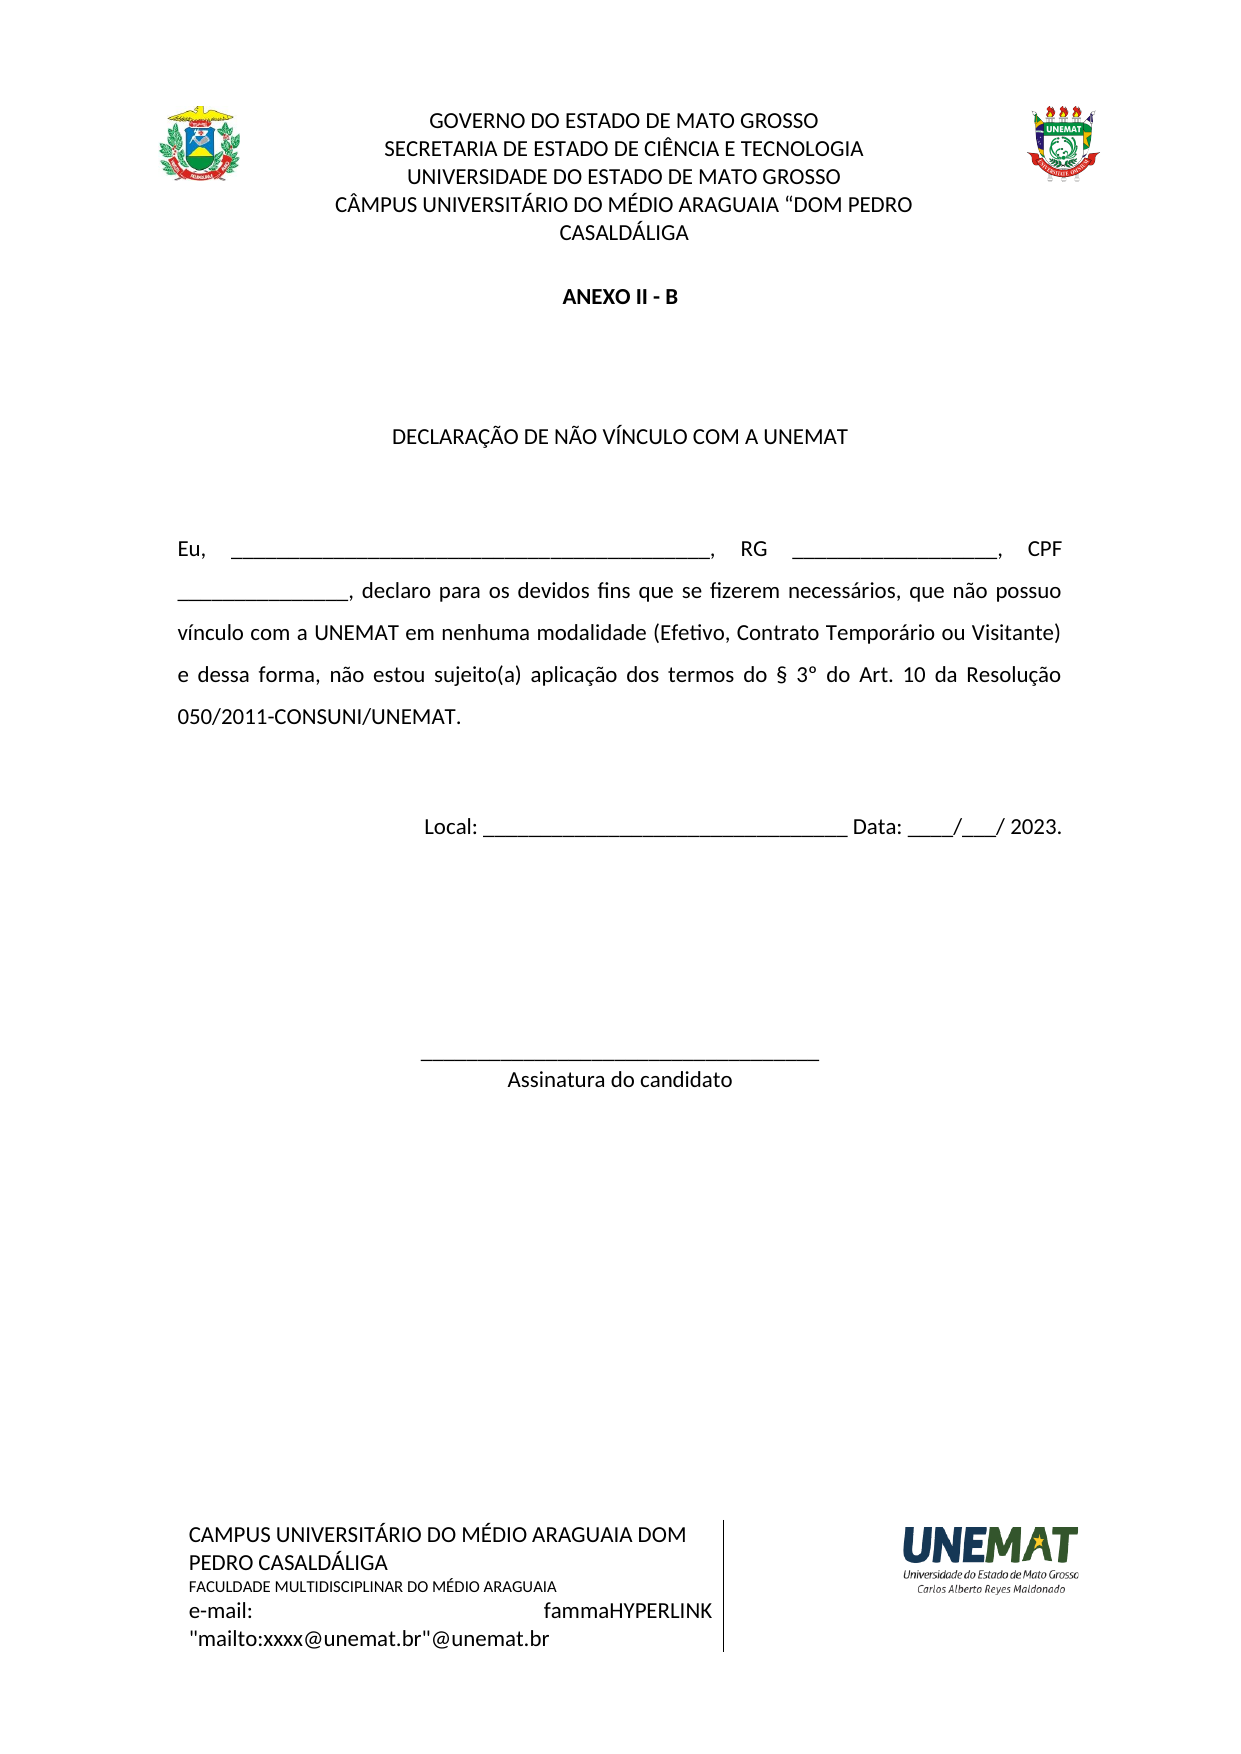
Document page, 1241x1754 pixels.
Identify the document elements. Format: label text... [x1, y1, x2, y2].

picture [903, 1527, 1079, 1595]
text ANEXO II - B [177, 282, 1063, 310]
picture [158, 106, 240, 181]
text ___________________________________ [177, 1037, 1063, 1065]
text Eu, __________________________________________, RG __________________, CPF _______________, declaro para os devidos fins que se fizerem necessários, que não possuo vínculo com a UNEMAT em nenhuma modalidade (Efetivo, Contrato Temporário ou Visitante) e dessa forma, não estou sujeito(a) aplicação dos termos do § 3º do Art. 10 da Resolução 050/2011-CONSUNI/UNEMAT. [177, 534, 1063, 730]
text Local: ________________________________ Data: ____/___/ 2023. [177, 812, 1063, 841]
text Assinatura do candidato [177, 1065, 1063, 1093]
text DECLARAÇÃO DE NÃO VÍNCULO COM A UNEMAT [177, 422, 1063, 450]
picture [1026, 106, 1101, 182]
